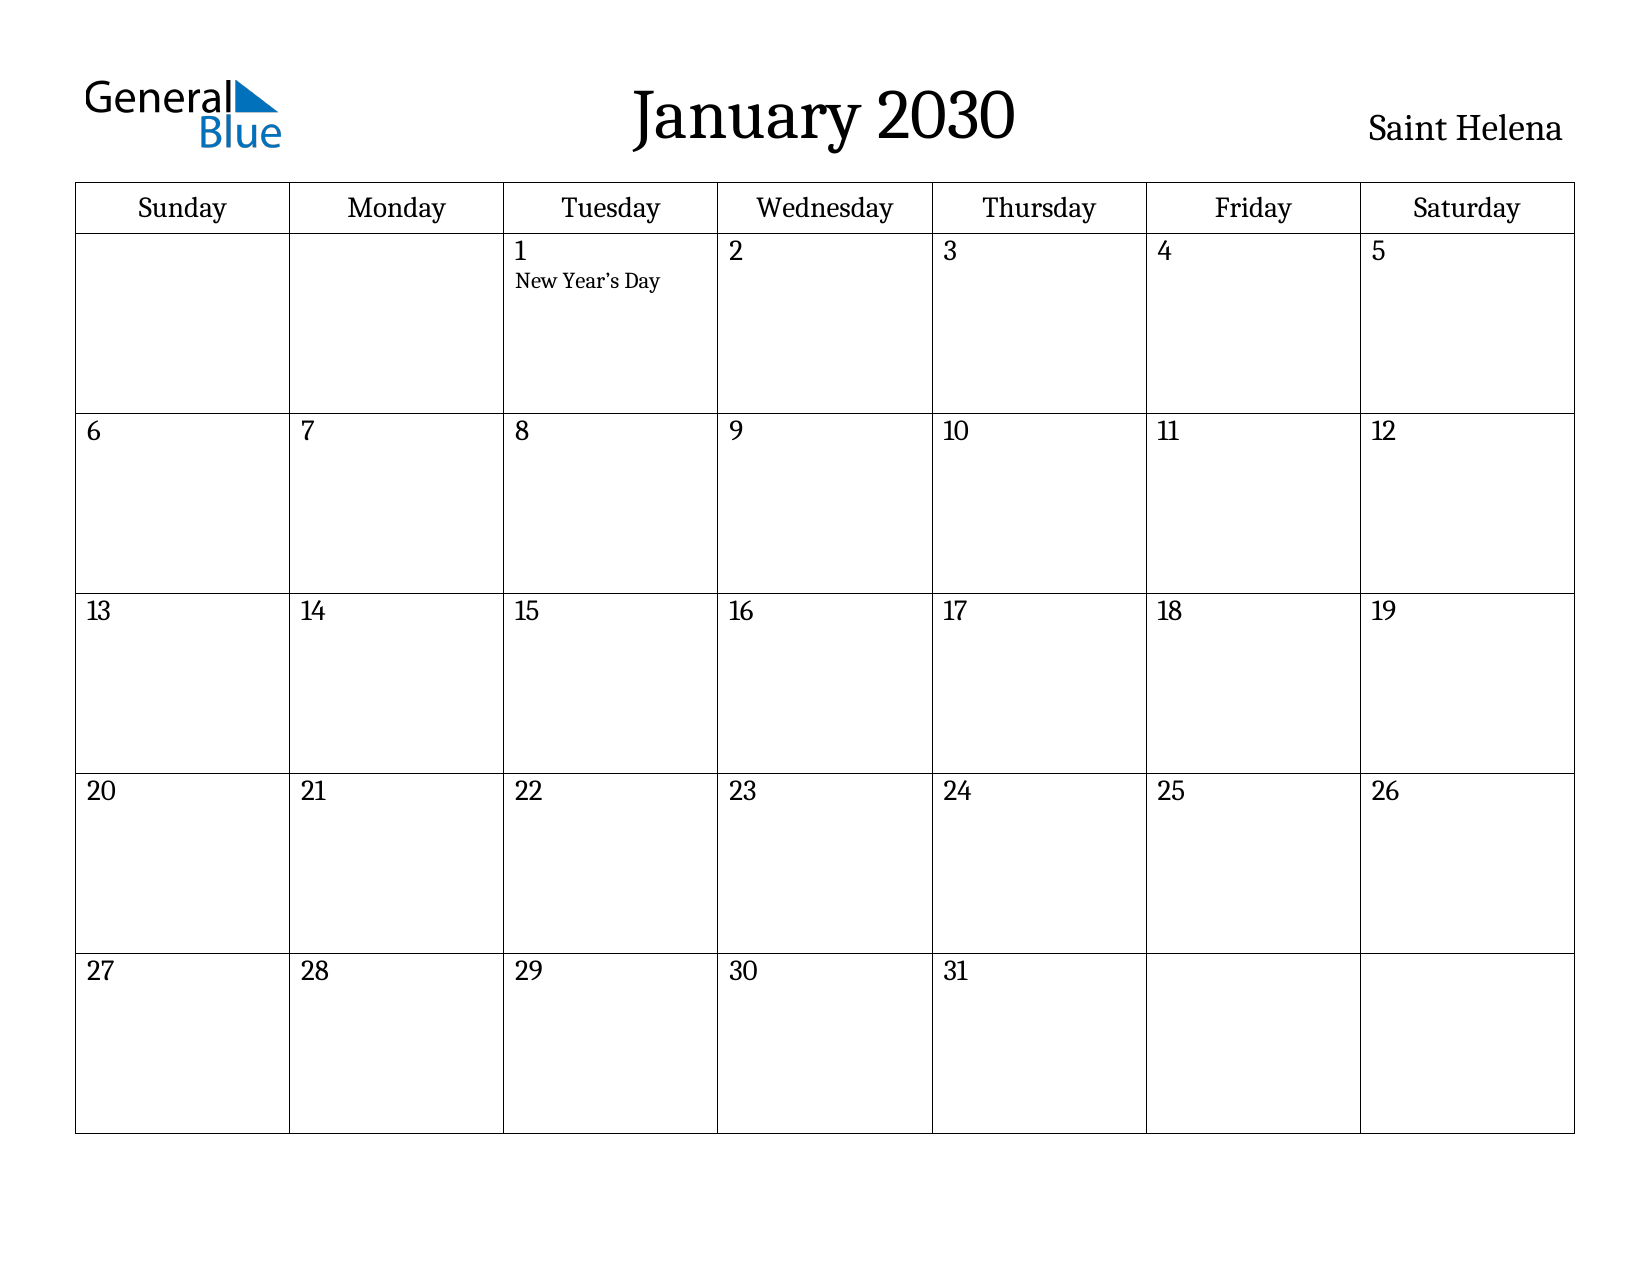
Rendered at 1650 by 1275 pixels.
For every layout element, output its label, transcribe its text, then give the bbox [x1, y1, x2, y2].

table_cell [1147, 808, 1360, 953]
table_cell [933, 627, 1146, 773]
table_cell [504, 808, 717, 953]
table_cell 1 [504, 234, 717, 267]
table_cell [933, 808, 1146, 953]
table_cell [933, 988, 1146, 1133]
table_cell 29 [504, 954, 717, 987]
table_cell [290, 808, 503, 953]
table_cell Sunday [76, 183, 289, 233]
table_cell New Year’s Day [504, 267, 717, 413]
table_cell 7 [290, 414, 503, 447]
table_cell 17 [933, 594, 1146, 627]
table_cell Tuesday [504, 183, 717, 233]
table_cell [1361, 808, 1574, 953]
table_cell 22 [504, 774, 717, 807]
table_cell 11 [1147, 414, 1360, 447]
table_cell [76, 627, 289, 773]
table_cell [718, 267, 932, 413]
table_cell [76, 808, 289, 953]
table_header January 2030 [504, 75, 1146, 182]
table_cell 24 [933, 774, 1146, 807]
table_cell [504, 448, 717, 593]
table_cell [1147, 954, 1360, 987]
table_header [76, 75, 503, 182]
table_cell 2 [718, 234, 932, 267]
table_cell [933, 267, 1146, 413]
table_cell [1361, 448, 1574, 593]
table_cell [1147, 627, 1360, 773]
table_cell [1147, 448, 1360, 593]
table_cell 20 [76, 774, 289, 807]
table_cell 9 [718, 414, 932, 447]
table_cell 19 [1361, 594, 1574, 627]
table_cell 26 [1361, 774, 1574, 807]
table_cell 16 [718, 594, 932, 627]
table_cell 18 [1147, 594, 1360, 627]
table_cell [718, 808, 932, 953]
table_cell [1361, 988, 1574, 1133]
table_cell Thursday [933, 183, 1146, 233]
table_cell 8 [504, 414, 717, 447]
table_cell [290, 267, 503, 413]
table_cell [718, 448, 932, 593]
table_cell [290, 988, 503, 1133]
table_cell 13 [76, 594, 289, 627]
table_cell [718, 627, 932, 773]
table_cell 30 [718, 954, 932, 987]
table_cell Monday [290, 183, 503, 233]
table_cell Saturday [1361, 183, 1574, 233]
table_cell [1361, 267, 1574, 413]
table_cell 15 [504, 594, 717, 627]
table_cell 3 [933, 234, 1146, 267]
table_cell [1147, 267, 1360, 413]
table_cell [290, 448, 503, 593]
table_cell 21 [290, 774, 503, 807]
table_cell [718, 988, 932, 1133]
table_cell 10 [933, 414, 1146, 447]
table_cell [504, 627, 717, 773]
table_cell 31 [933, 954, 1146, 987]
table_cell [1147, 988, 1360, 1133]
table_cell 14 [290, 594, 503, 627]
table_header Saint Helena [1146, 75, 1574, 182]
table_cell [76, 267, 289, 413]
table_cell 12 [1361, 414, 1574, 447]
picture [86, 80, 281, 148]
table_cell 27 [76, 954, 289, 987]
table_cell [1361, 627, 1574, 773]
table_cell [76, 448, 289, 593]
table_cell 28 [290, 954, 503, 987]
table_cell [76, 234, 289, 267]
table_cell [290, 627, 503, 773]
table_cell 5 [1361, 234, 1574, 267]
table_cell 6 [76, 414, 289, 447]
table_cell 23 [718, 774, 932, 807]
table_cell [933, 448, 1146, 593]
table_cell Wednesday [718, 183, 932, 233]
table_cell Friday [1147, 183, 1360, 233]
table_cell [504, 988, 717, 1133]
table_cell 25 [1147, 774, 1360, 807]
table_cell [1361, 954, 1574, 987]
table_cell 4 [1147, 234, 1360, 267]
table_cell [290, 234, 503, 267]
table_cell [76, 988, 289, 1133]
